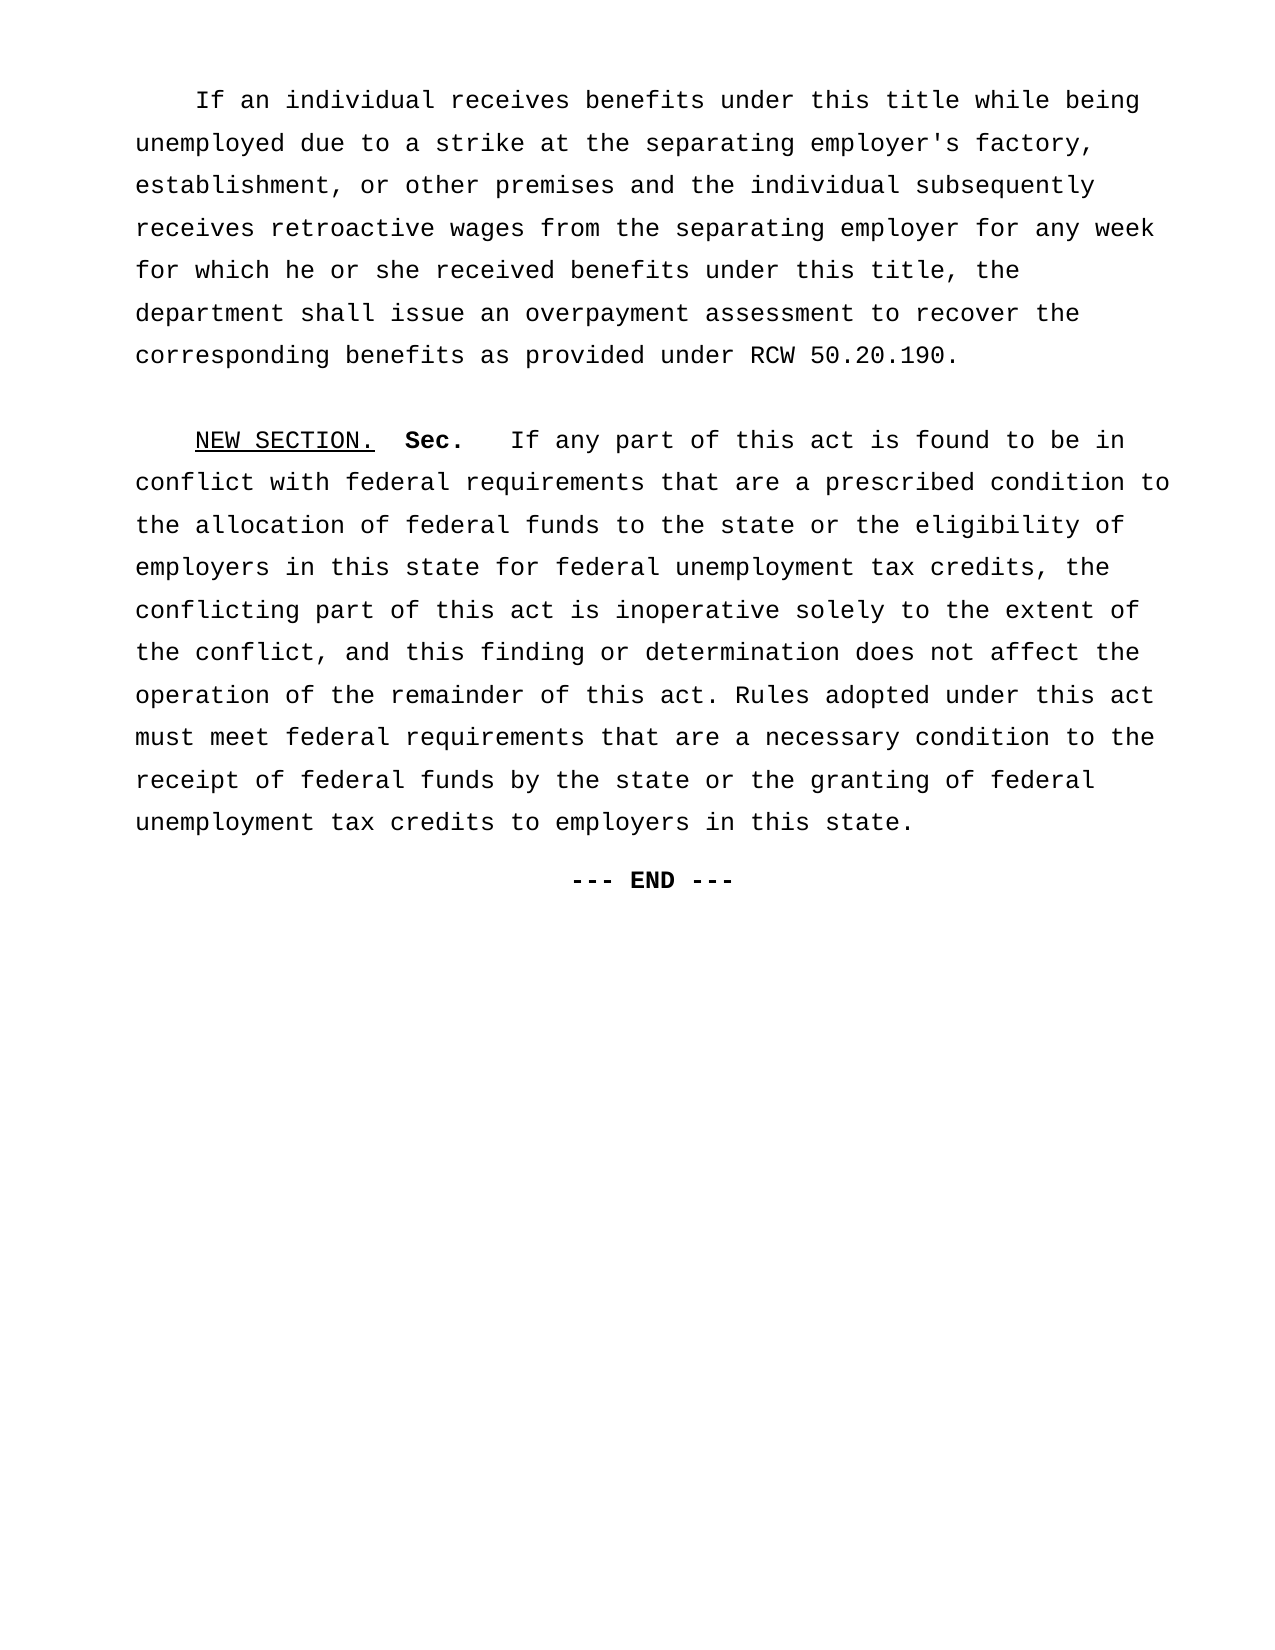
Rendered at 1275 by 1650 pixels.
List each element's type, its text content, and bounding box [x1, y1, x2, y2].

text NEW SECTION. Sec. If any part of this act is found to be in conflict with federal requirements that are a prescribed condition to the allocation of federal funds to the state or the eligibility of employers in this state for federal unemployment tax credits, the conflicting part of this act is inoperative solely to the extent of the conflict, and this finding or determination does not affect the operation of the remainder of this act. Rules adopted under this act must meet federal requirements that are a necessary condition to the receipt of federal funds by the state or the granting of federal unemployment tax credits to employers in this state. [135, 414, 1170, 839]
text --- END --- [135, 867, 1170, 896]
text If an individual receives benefits under this title while being unemployed due to a strike at the separating employer's factory, establishment, or other premises and the individual subsequently receives retroactive wages from the separating employer for any week for which he or she received benefits under this title, the department shall issue an overpayment assessment to recover the corresponding benefits as provided under RCW 50.20.190. [135, 75, 1170, 372]
